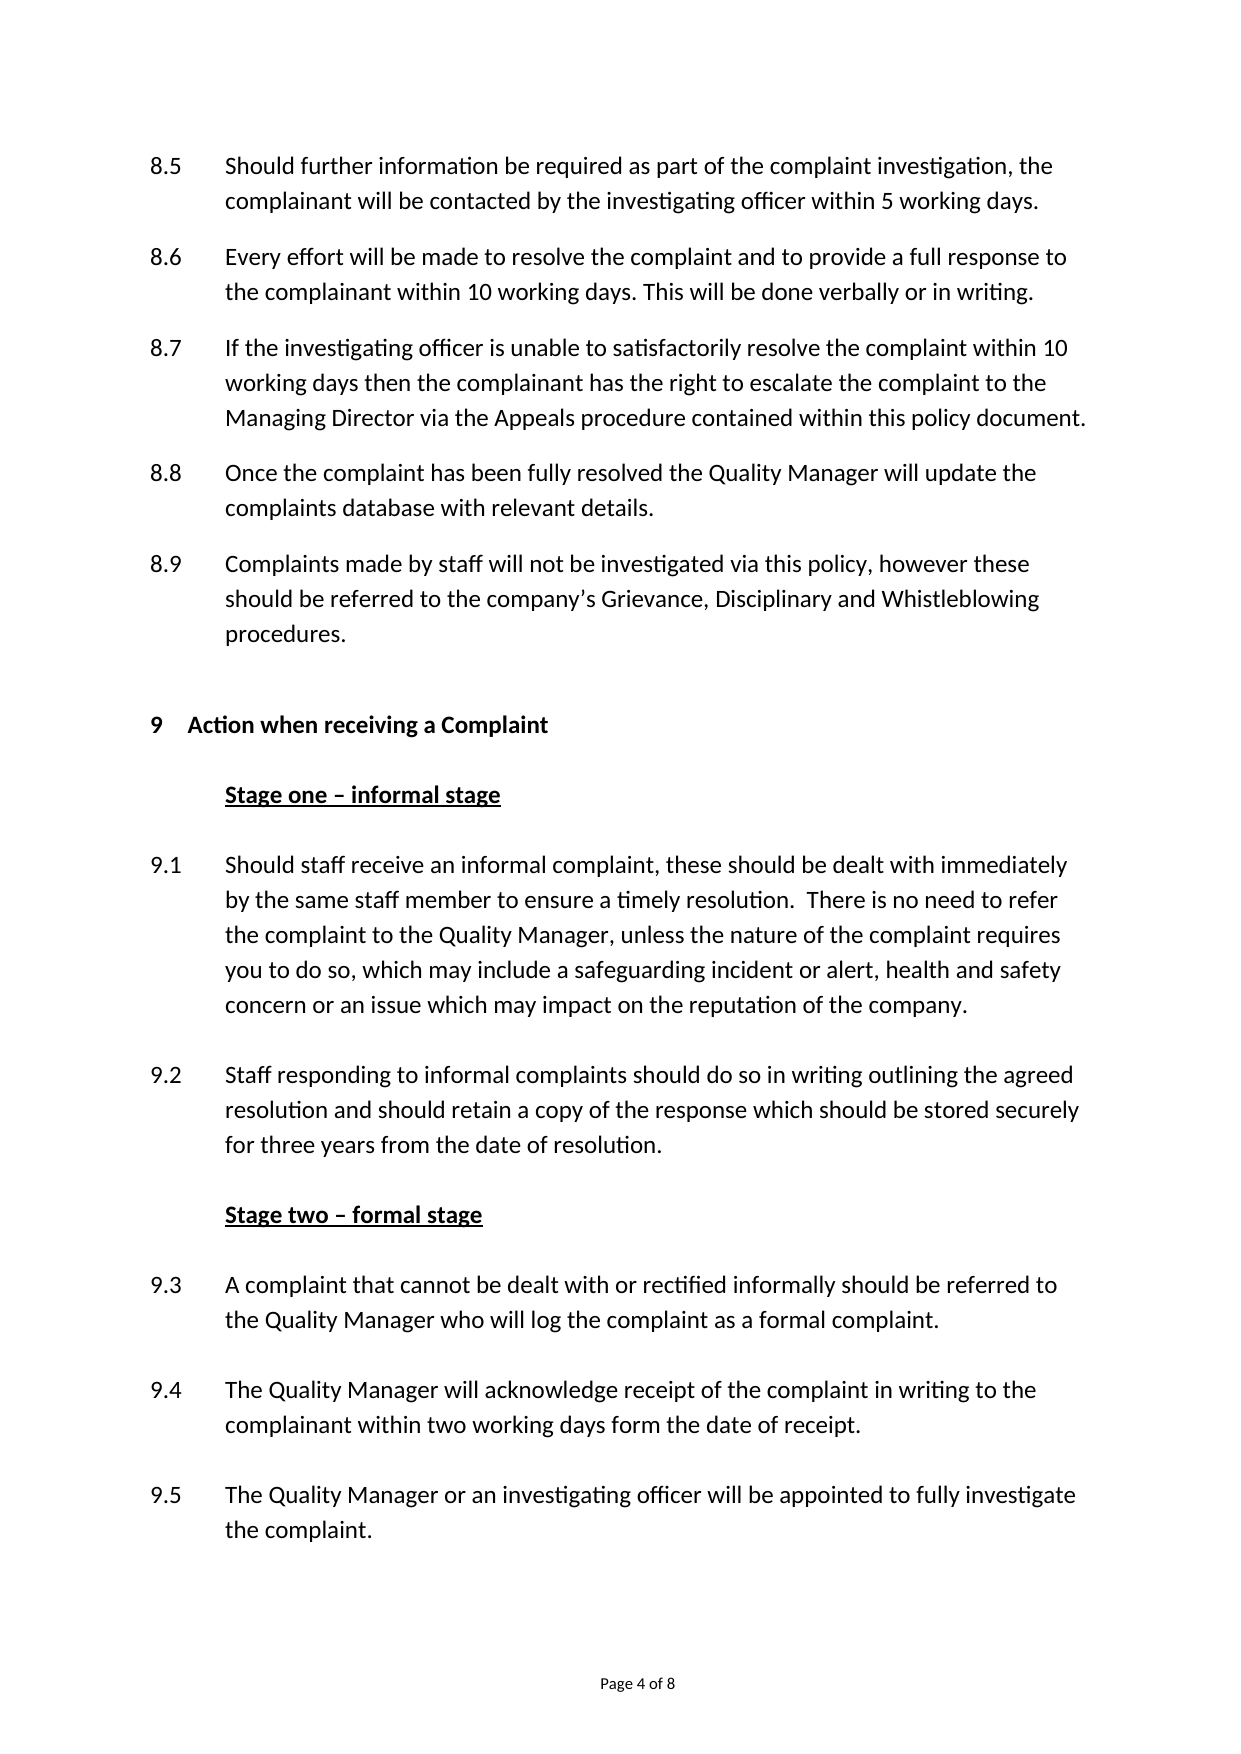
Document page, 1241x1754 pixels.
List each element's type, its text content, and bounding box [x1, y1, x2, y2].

list 9.5 The Quality Manager or an investigating officer will be appointed to fully investigate the complaint. [150, 1479, 1087, 1545]
text 8.5 Should further information be required as part of the complaint investigation, the complainant will be contacted by the investigating officer within 5 working days. [150, 150, 1087, 216]
text 8.8 Once the complaint has been fully resolved the Quality Manager will update the complaints database with relevant details. [150, 457, 1087, 523]
text 8.6 Every effort will be made to resolve the complaint and to provide a full response to the complainant within 10 working days. This will be done verbally or in writing. [150, 241, 1087, 306]
list 9.2 Staff responding to informal complaints should do so in writing outlining the agreed resolution and should retain a copy of the response which should be stored securely for three years from the date of resolution. [150, 1059, 1087, 1160]
list 9.3 A complaint that cannot be dealt with or rectified informally should be referred to the Quality Manager who will log the complaint as a formal complaint. [150, 1269, 1087, 1335]
list Stage two – formal stage [150, 1199, 1087, 1230]
list Action when receiving a Complaint [150, 709, 1087, 740]
text 8.9 Complaints made by staff will not be investigated via this policy, however these should be referred to the company’s Grievance, Disciplinary and Whistleblowing procedures. [150, 548, 1087, 649]
list 9.1 Should staff receive an informal complaint, these should be dealt with immediately by the same staff member to ensure a timely resolution. There is no need to refer the complaint to the Quality Manager, unless the nature of the complaint requires you to do so, which may include a safeguarding incident or alert, health and safety concern or an issue which may impact on the reputation of the company. [150, 849, 1087, 1020]
text 8.7 If the investigating officer is unable to satisfactorily resolve the complaint within 10 working days then the complainant has the right to escalate the complaint to the Managing Director via the Appeals procedure contained within this policy document. [150, 332, 1087, 432]
list 9.4 The Quality Manager will acknowledge receipt of the complaint in writing to the complainant within two working days form the date of receipt. [150, 1374, 1087, 1440]
list Stage one – informal stage [150, 779, 1087, 810]
